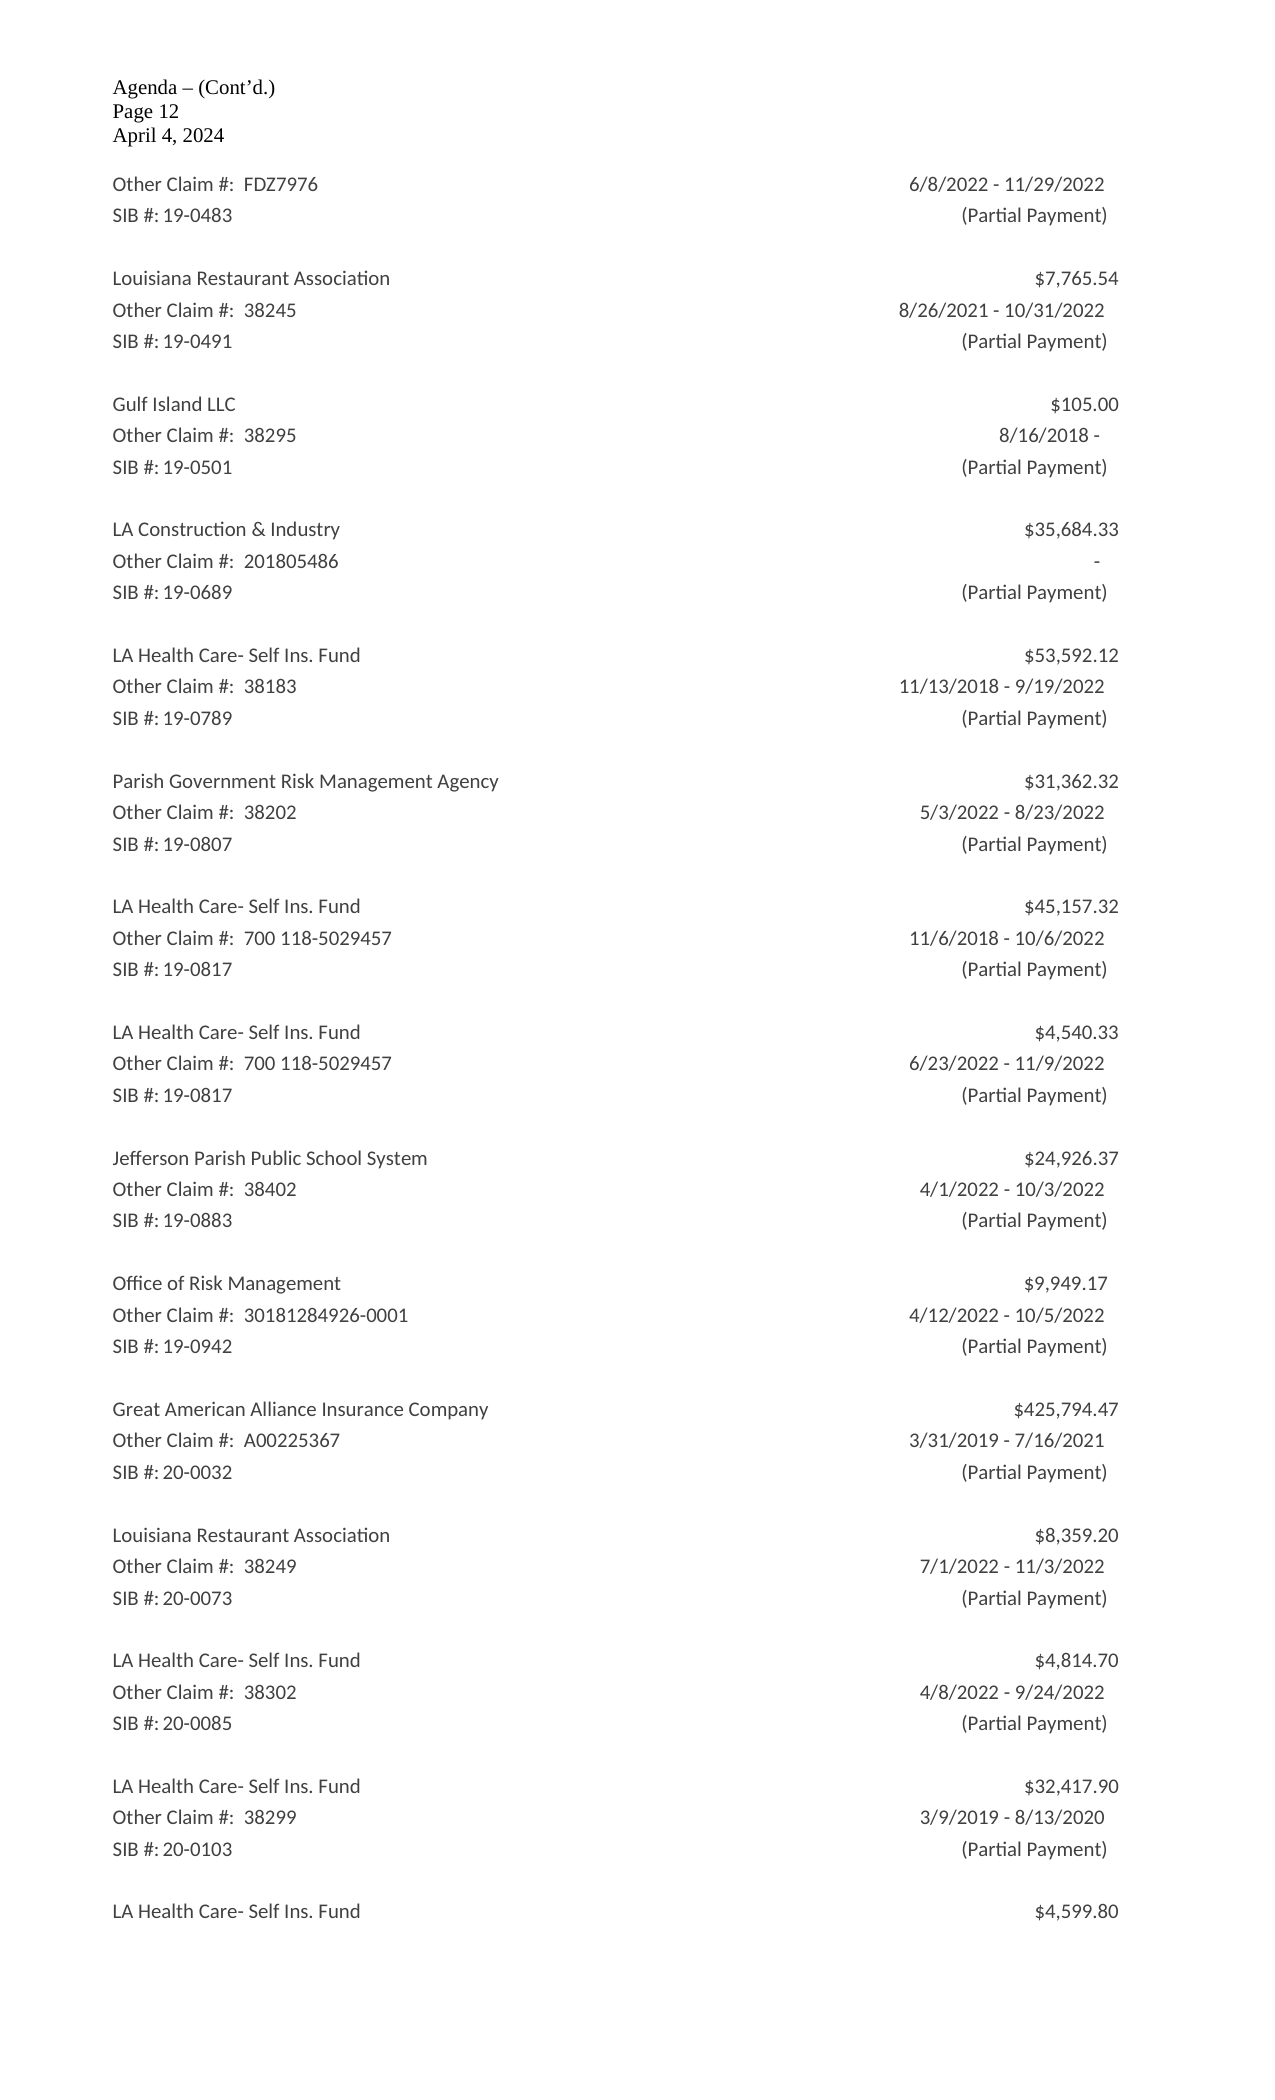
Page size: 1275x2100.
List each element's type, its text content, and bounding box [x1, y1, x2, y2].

text LA Health Care- Self Ins. Fund $4,599.80 [112, 1899, 1162, 1924]
text SIB #: 19-0491 (Partial Payment) [112, 328, 1162, 354]
text SIB #: 19-0817 (Partial Payment) [112, 956, 1162, 982]
text SIB #: 19-0942 (Partial Payment) [112, 1333, 1162, 1359]
text Other Claim #: 700 118-5029457 11/6/2018 - 10/6/2022 [112, 925, 1162, 950]
text Other Claim #: 201805486 - [112, 548, 1162, 573]
text Other Claim #: 38302 4/8/2022 - 9/24/2022 [112, 1679, 1162, 1704]
text SIB #: 19-0483 (Partial Payment) [112, 203, 1162, 228]
text SIB #: 19-0807 (Partial Payment) [112, 831, 1162, 856]
text Other Claim #: 38202 5/3/2022 - 8/23/2022 [112, 799, 1162, 825]
text Other Claim #: 700 118-5029457 6/23/2022 - 11/9/2022 [112, 1051, 1162, 1076]
text SIB #: 20-0032 (Partial Payment) [112, 1459, 1162, 1484]
text Louisiana Restaurant Association $7,765.54 [112, 265, 1162, 291]
text LA Health Care- Self Ins. Fund $32,417.90 [112, 1773, 1162, 1798]
text SIB #: 19-0883 (Partial Payment) [112, 1208, 1162, 1233]
text Parish Government Risk Management Agency $31,362.32 [112, 768, 1162, 793]
text SIB #: 20-0085 (Partial Payment) [112, 1710, 1162, 1736]
text SIB #: 19-0817 (Partial Payment) [112, 1082, 1162, 1107]
text Louisiana Restaurant Association $8,359.20 [112, 1522, 1162, 1547]
text SIB #: 20-0103 (Partial Payment) [112, 1836, 1162, 1861]
text LA Health Care- Self Ins. Fund $45,157.32 [112, 893, 1162, 919]
text Other Claim #: FDZ7976 6/8/2022 - 11/29/2022 [112, 171, 1162, 197]
text LA Health Care- Self Ins. Fund $53,592.12 [112, 642, 1162, 668]
text SIB #: 19-0689 (Partial Payment) [112, 579, 1162, 605]
text LA Health Care- Self Ins. Fund $4,814.70 [112, 1647, 1162, 1673]
text Office of Risk Management $9,949.17 [112, 1271, 1162, 1296]
text LA Health Care- Self Ins. Fund $4,540.33 [112, 1019, 1162, 1044]
text Other Claim #: 38299 3/9/2019 - 8/13/2020 [112, 1804, 1162, 1830]
text Great American Alliance Insurance Company $425,794.47 [112, 1396, 1162, 1422]
text Other Claim #: 38402 4/1/2022 - 10/3/2022 [112, 1176, 1162, 1202]
text Other Claim #: 38183 11/13/2018 - 9/19/2022 [112, 674, 1162, 699]
text SIB #: 19-0789 (Partial Payment) [112, 705, 1162, 731]
text Other Claim #: A00225367 3/31/2019 - 7/16/2021 [112, 1428, 1162, 1453]
text SIB #: 20-0073 (Partial Payment) [112, 1585, 1162, 1610]
text Other Claim #: 38245 8/26/2021 - 10/31/2022 [112, 297, 1162, 322]
text Gulf Island LLC $105.00 [112, 391, 1162, 416]
text Other Claim #: 38249 7/1/2022 - 11/3/2022 [112, 1553, 1162, 1579]
text LA Construction & Industry $35,684.33 [112, 517, 1162, 542]
text Jefferson Parish Public School System $24,926.37 [112, 1145, 1162, 1170]
text Other Claim #: 38295 8/16/2018 - [112, 422, 1162, 448]
text SIB #: 19-0501 (Partial Payment) [112, 454, 1162, 479]
text Other Claim #: 30181284926-0001 4/12/2022 - 10/5/2022 [112, 1302, 1162, 1327]
